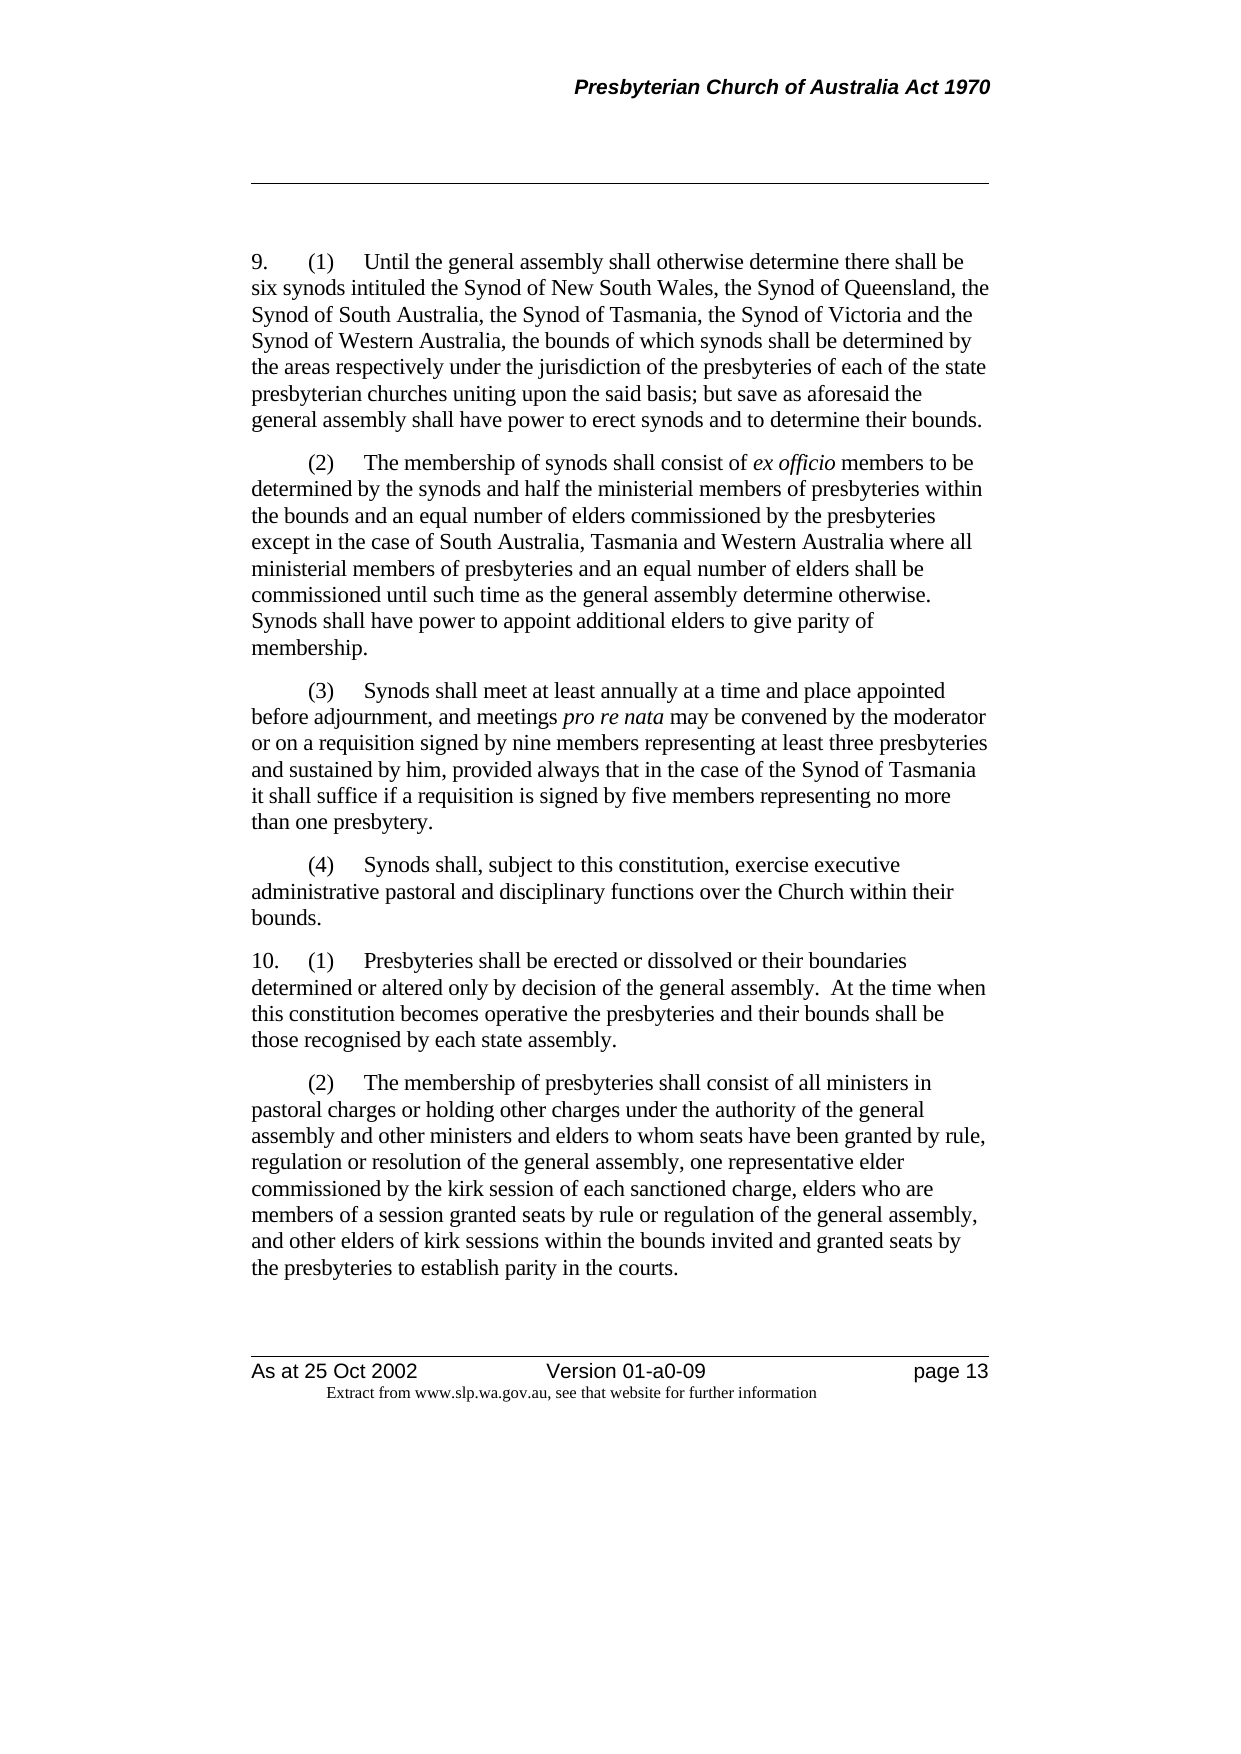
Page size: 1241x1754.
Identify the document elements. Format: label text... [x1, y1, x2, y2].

text (3) Synods shall meet at least annually at a time and place appointed before adjournment, and meetings pro re nata may be convened by the moderator or on a requisition signed by nine members representing at least three presbyteries and sustained by him, provided always that in the case of the Synod of Tasmania it shall suffice if a requisition is signed by five members representing no more than one presbytery. [251, 677, 989, 835]
text 9. (1) Until the general assembly shall otherwise determine there shall be six synods intituled the Synod of New South Wales, the Synod of Queensland, the Synod of South Australia, the Synod of Tasmania, the Synod of Victoria and the Synod of Western Australia, the bounds of which synods shall be determined by the areas respectively under the jurisdiction of the presbyteries of each of the state presbyterian churches uniting upon the said basis; but save as aforesaid the general assembly shall have power to erect synods and to determine their bounds. [251, 248, 989, 432]
text 10. (1) Presbyteries shall be erected or dissolved or their boundaries determined or altered only by decision of the general assembly. At the time when this constitution becomes operative the presbyteries and their bounds shall be those recognised by each state assembly. [251, 947, 989, 1053]
text (2) The membership of presbyteries shall consist of all ministers in pastoral charges or holding other charges under the authority of the general assembly and other ministers and elders to whom seats have been granted by rule, regulation or resolution of the general assembly, one representative elder commissioned by the kirk session of each sanctioned charge, elders who are members of a session granted seats by rule or regulation of the general assembly, and other elders of kirk sessions within the bounds invited and granted seats by the presbyteries to establish parity in the courts. [251, 1069, 989, 1280]
text (4) Synods shall, subject to this constitution, exercise executive administrative pastoral and disciplinary functions over the Church within their bounds. [251, 851, 989, 931]
text (2) The membership of synods shall consist of ex officio members to be determined by the synods and half the ministerial members of presbyteries within the bounds and an equal number of elders commissioned by the presbyteries except in the case of South Australia, Tasmania and Western Australia where all ministerial members of presbyteries and an equal number of elders shall be commissioned until such time as the general assembly determine otherwise. Synods shall have power to appoint additional elders to give parity of membership. [251, 449, 989, 660]
